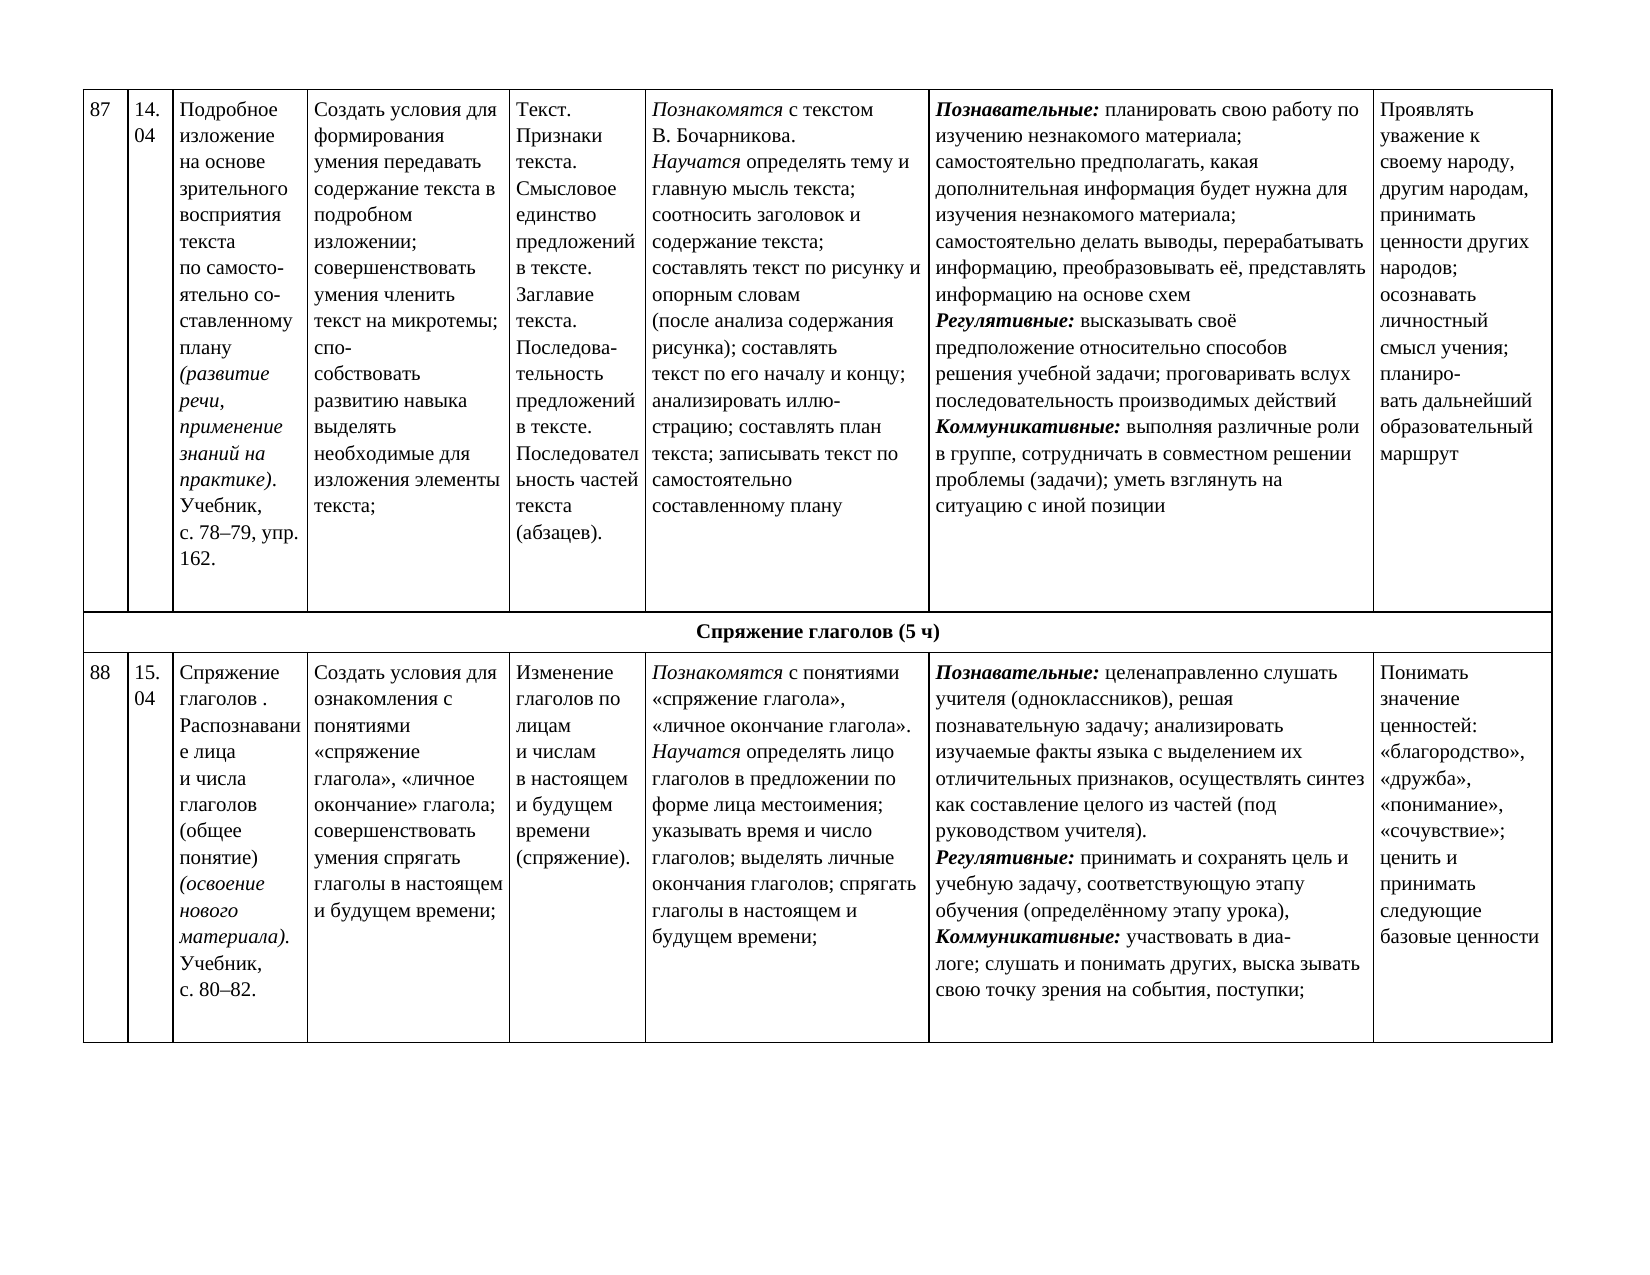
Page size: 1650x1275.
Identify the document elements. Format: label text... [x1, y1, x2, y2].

table_cell Подробное изложение на основе зрительного восприятия текста по самосто- ятельно со- ставленному плану (развитие речи, применение знаний на практике). Учебник, с. 78–79, упр. 162. [174, 90, 307, 611]
table_cell 88 [84, 653, 127, 1042]
table_cell Спряжение глаголов (5 ч) [84, 613, 1551, 652]
table_cell Познавательные: планировать свою работу по изучению незнакомого материала; самостоятельно предполагать, какая дополнительная информация будет нужна для изучения незнакомого материала; самостоятельно делать выводы, перерабатывать информацию, преобразовывать её, представлять информацию на основе схем Регулятивные: высказывать своё предположение относительно способов решения учебной задачи; проговаривать вслух последовательность производимых действий Коммуникативные: выполняя различные роли в группе, сотрудничать в совместном решении проблемы (задачи); уметь взглянуть на ситуацию с иной позиции [930, 90, 1373, 611]
table_cell Создать условия для ознакомления с понятиями «спряжение глагола», «личное окончание» глагола; совершенствовать умения спрягать глаголы в настоящем и будущем времени; [308, 653, 509, 1042]
table_cell 15.04 [129, 653, 172, 1042]
table_cell 14.04 [129, 90, 172, 611]
table_cell Познавательные: целенаправленно слушать учителя (одноклассников), решая познавательную задачу; анализировать изучаемые факты языка с выделением их отличительных признаков, осуществлять синтез как составление целого из частей (под руководством учителя). Регулятивные: принимать и сохранять цель и учебную задачу, соответствующую этапу обучения (определённому этапу урока), Коммуникативные: участвовать в диа- логе; слушать и понимать других, выска зывать свою точку зрения на события, поступки; [930, 653, 1373, 1042]
table_cell Спряжение глаголов . Распознавание лица и числа глаголов (общее понятие) (освоение нового материала). Учебник, с. 80–82. [174, 653, 307, 1042]
table_cell Изменение глаголов по лицам и числам в настоящем и будущем времени (спряжение). [510, 653, 645, 1042]
table_cell Познакомятся с текстом В. Бочарникова. Научатся определять тему и главную мысль текста; соотносить заголовок и содержание текста; составлять текст по рисунку и опорным словам (после анализа содержания рисунка); составлять текст по его началу и концу; анализировать иллю- страцию; составлять план текста; записывать текст по самостоятельно составленному плану [646, 90, 928, 611]
table_cell Текст. Признаки текста. Смысловое единство предложений в тексте. Заглавие текста. Последова- тельность предложений в тексте. Последовательность частей текста (абзацев). [510, 90, 645, 611]
table_cell Познакомятся с понятиями «спряжение глагола», «личное окончание глагола». Научатся определять лицо глаголов в предложении по форме лица местоимения; указывать время и число глаголов; выделять личные окончания глаголов; спрягать глаголы в настоящем и будущем времени; [646, 653, 928, 1042]
table_cell Понимать значение ценностей: «благородство», «дружба», «понимание», «сочувствие»; ценить и принимать следующие базовые ценности [1374, 653, 1551, 1042]
table_cell Создать условия для формирования умения передавать содержание текста в подробном изложении; совершенствовать умения членить текст на микротемы; спо- собствовать развитию навыка выделять необходимые для изложения элементы текста; [308, 90, 509, 611]
table_cell 87 [84, 90, 127, 611]
table_cell Проявлять уважение к своему народу, другим народам, принимать ценности других народов; осознавать личностный смысл учения; планиро- вать дальнейший образовательный маршрут [1374, 90, 1551, 611]
